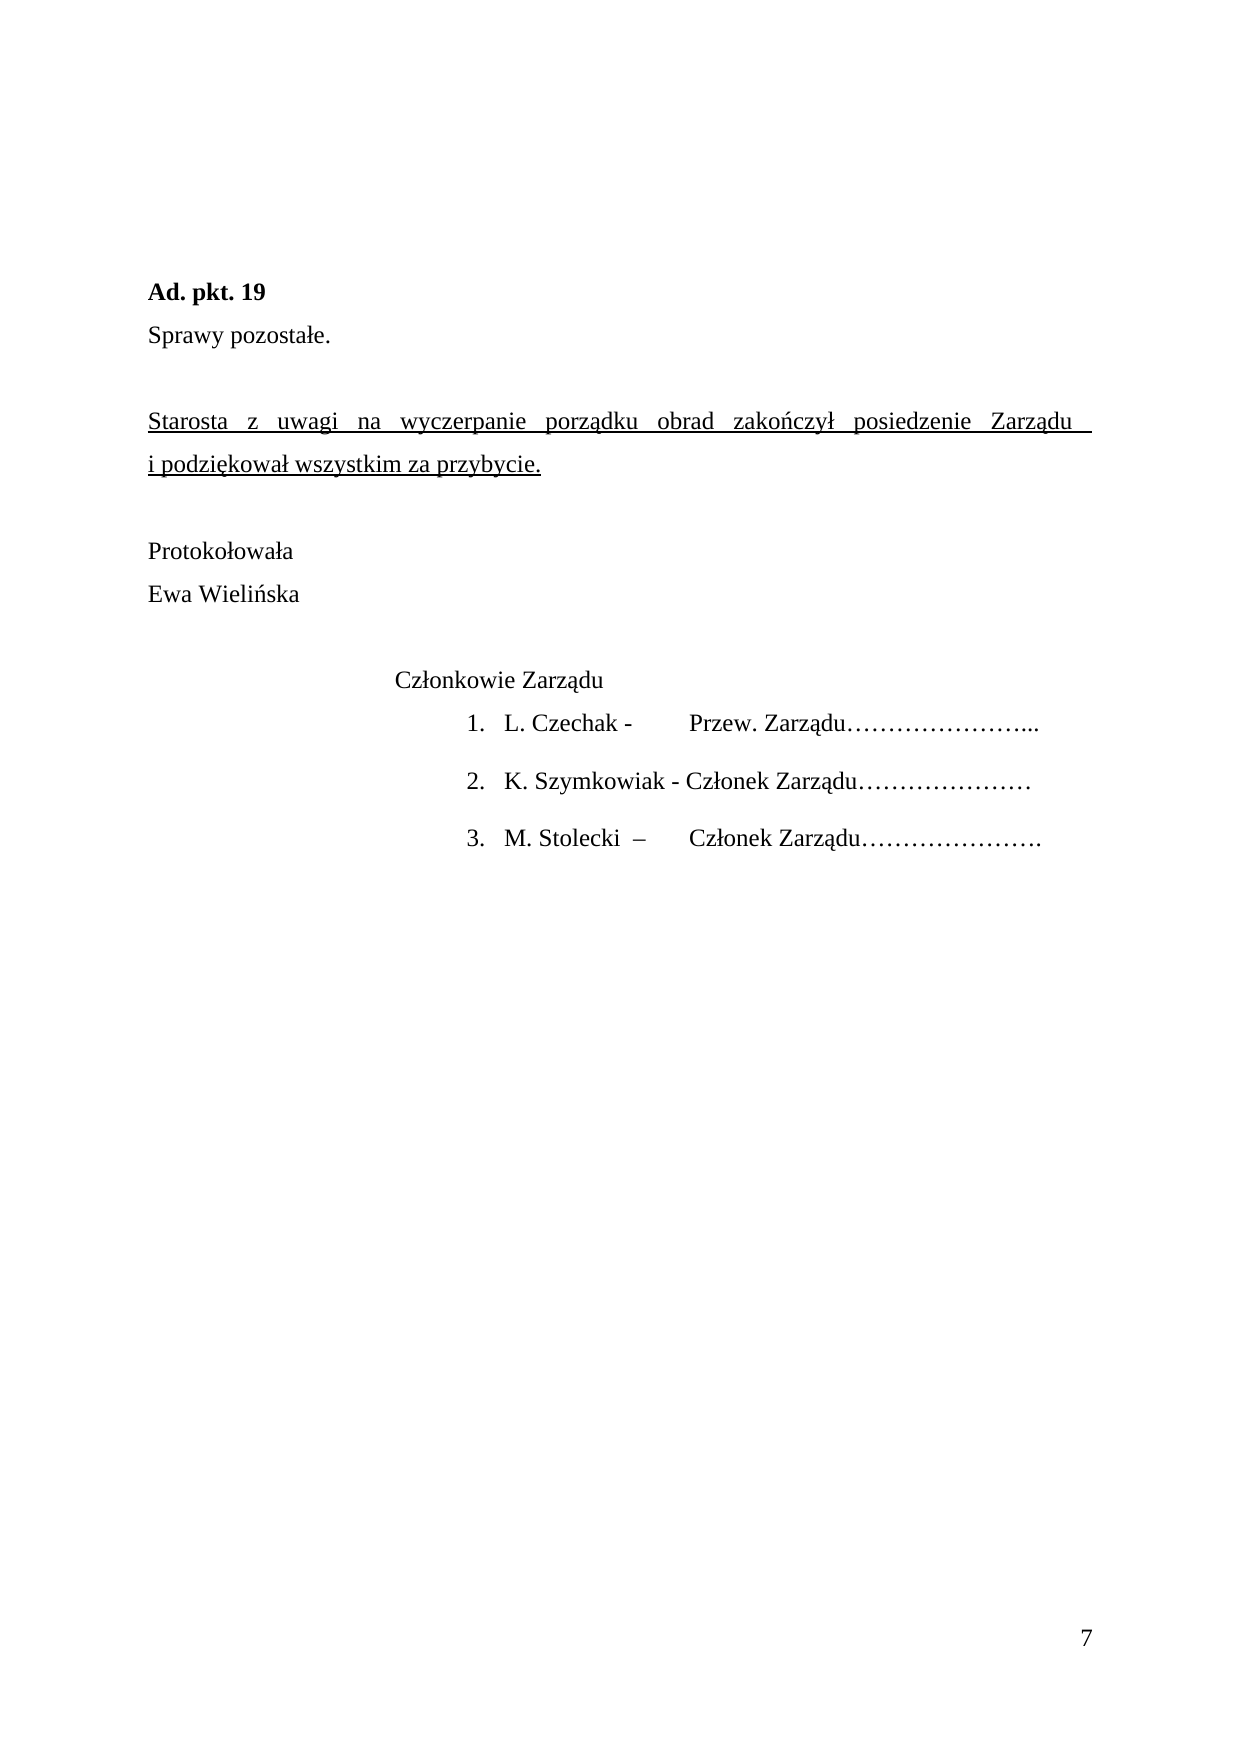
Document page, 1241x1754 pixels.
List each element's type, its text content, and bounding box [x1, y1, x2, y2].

list M. Stolecki – Członek Zarządu…………………. [466, 823, 1093, 852]
list K. Szymkowiak - Członek Zarządu………………… [466, 766, 1093, 794]
list L. Czechak - Przew. Zarządu…………………... [466, 708, 1093, 737]
text Ewa Wielińska [148, 579, 1093, 608]
text Członkowie Zarządu [321, 665, 1093, 694]
text Sprawy pozostałe. [148, 320, 1093, 349]
text Starosta z uwagi na wyczerpanie porządku obrad zakończył posiedzenie Zarządu i podziękował wszystkim za przybycie. [148, 406, 1093, 478]
text Ad. pkt. 19 [148, 277, 1093, 306]
text Protokołowała [148, 536, 1093, 564]
